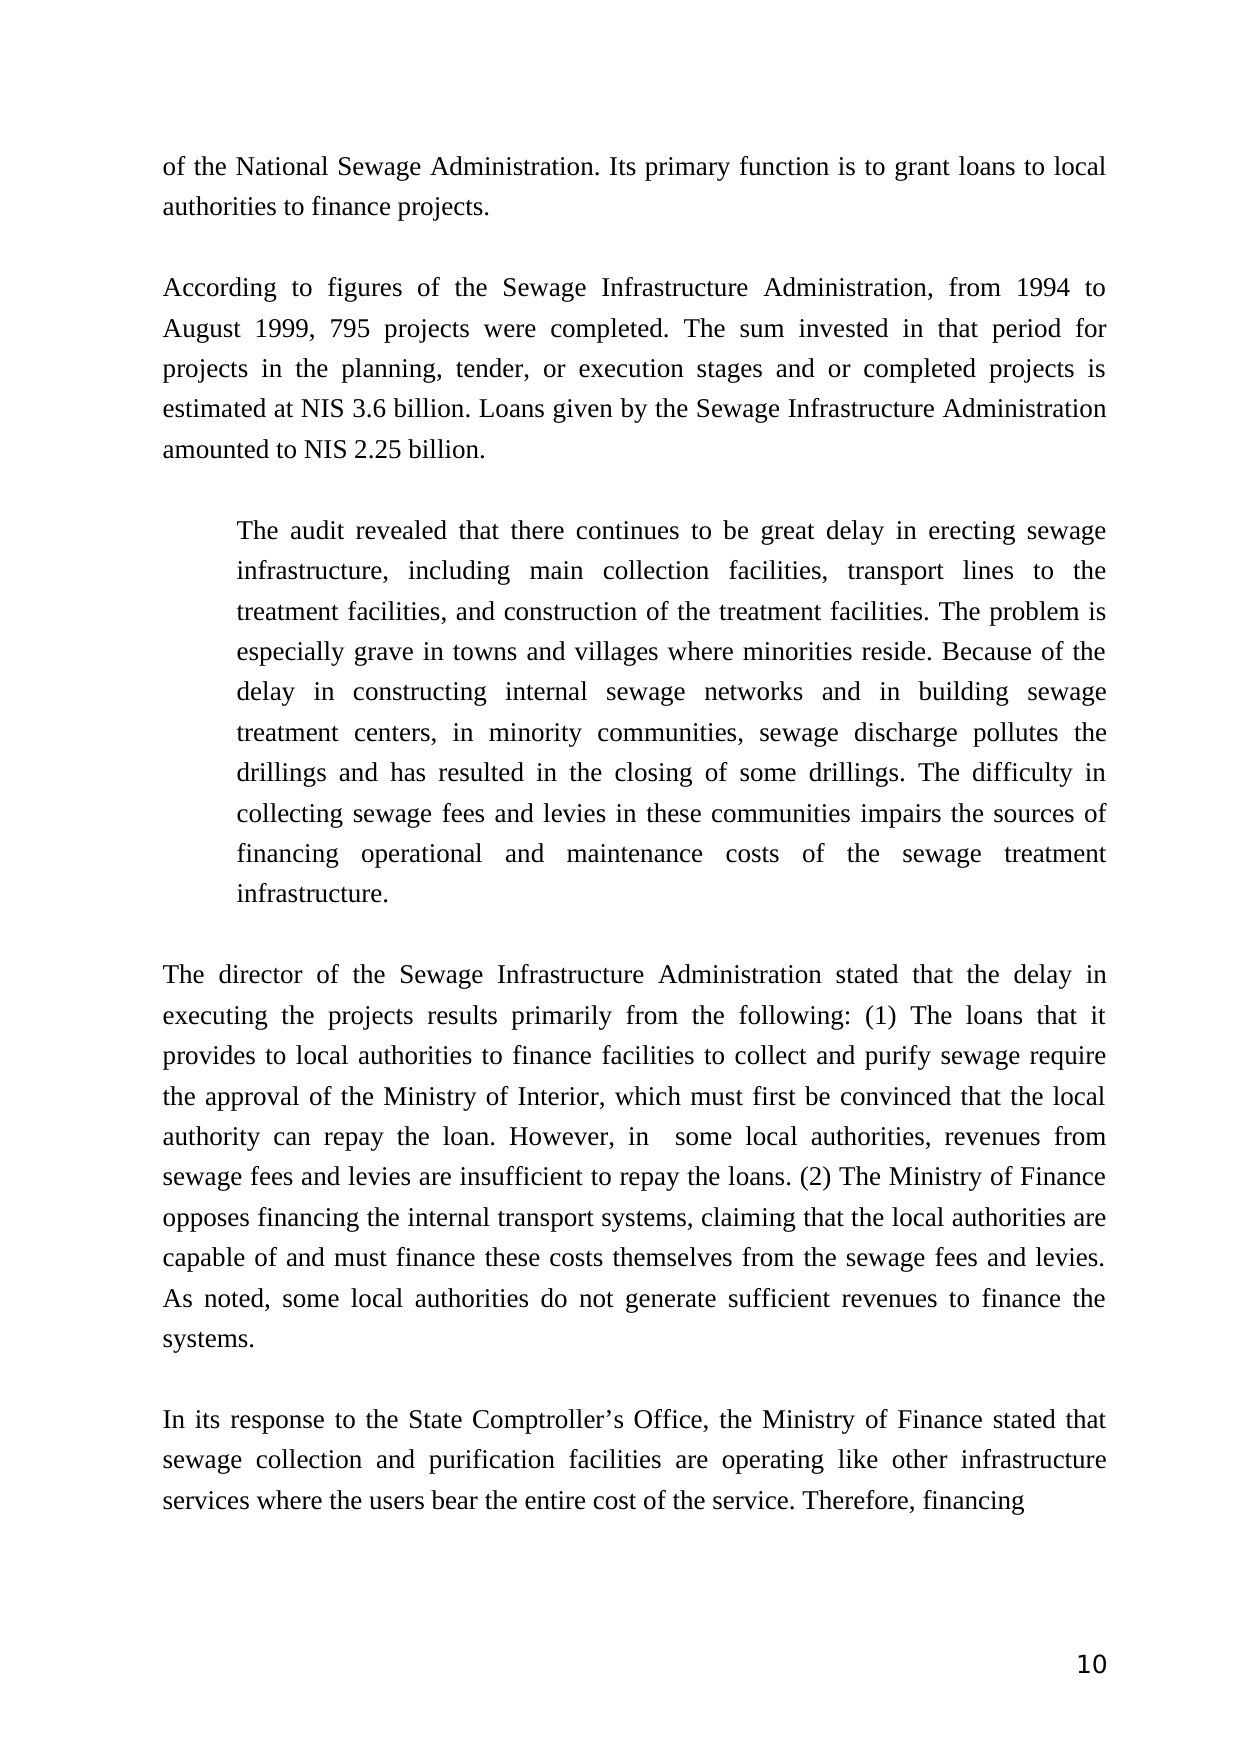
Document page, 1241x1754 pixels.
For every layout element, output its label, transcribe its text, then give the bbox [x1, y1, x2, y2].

text The director of the Sewage Infrastructure Administration stated that the delay in executing the projects results primarily from the following: (1) The loans that it provides to local authorities to finance facilities to collect and purify sewage require the approval of the Ministry of Interior, which must first be convinced that the local authority can repay the loan. However, in some local authorities, revenues from sewage fees and levies are insufficient to repay the loans. (2) The Ministry of Finance opposes financing the internal transport systems, claiming that the local authorities are capable of and must finance these costs themselves from the sewage fees and levies. As noted, some local authorities do not generate sufficient revenues to finance the systems. [162, 958, 1107, 1353]
text According to figures of the Sewage Infrastructure Administration, from 1994 to August 1999, 795 projects were completed. The sum invested in that period for projects in the planning, tender, or execution stages and or completed projects is estimated at NIS 3.6 billion. Loans given by the Sewage Infrastructure Administration amounted to NIS 2.25 billion. [162, 271, 1107, 464]
text In its response to the State Comptroller’s Office, the Ministry of Finance stated that sewage collection and purification facilities are operating like other infrastructure services where the users bear the entire cost of the service. Therefore, financing [162, 1403, 1107, 1515]
text The audit revealed that there continues to be great delay in erecting sewage infrastructure, including main collection facilities, transport lines to the treatment facilities, and construction of the treatment facilities. The problem is especially grave in towns and villages where minorities reside. Because of the delay in constructing internal sewage networks and in building sewage treatment centers, in minority communities, sewage discharge pollutes the drillings and has resulted in the closing of some drillings. The difficulty in collecting sewage fees and levies in these communities impairs the sources of financing operational and maintenance costs of the sewage treatment infrastructure. [236, 514, 1107, 909]
text of the National Sewage Administration. Its primary function is to grant loans to local authorities to finance projects. [162, 150, 1107, 222]
